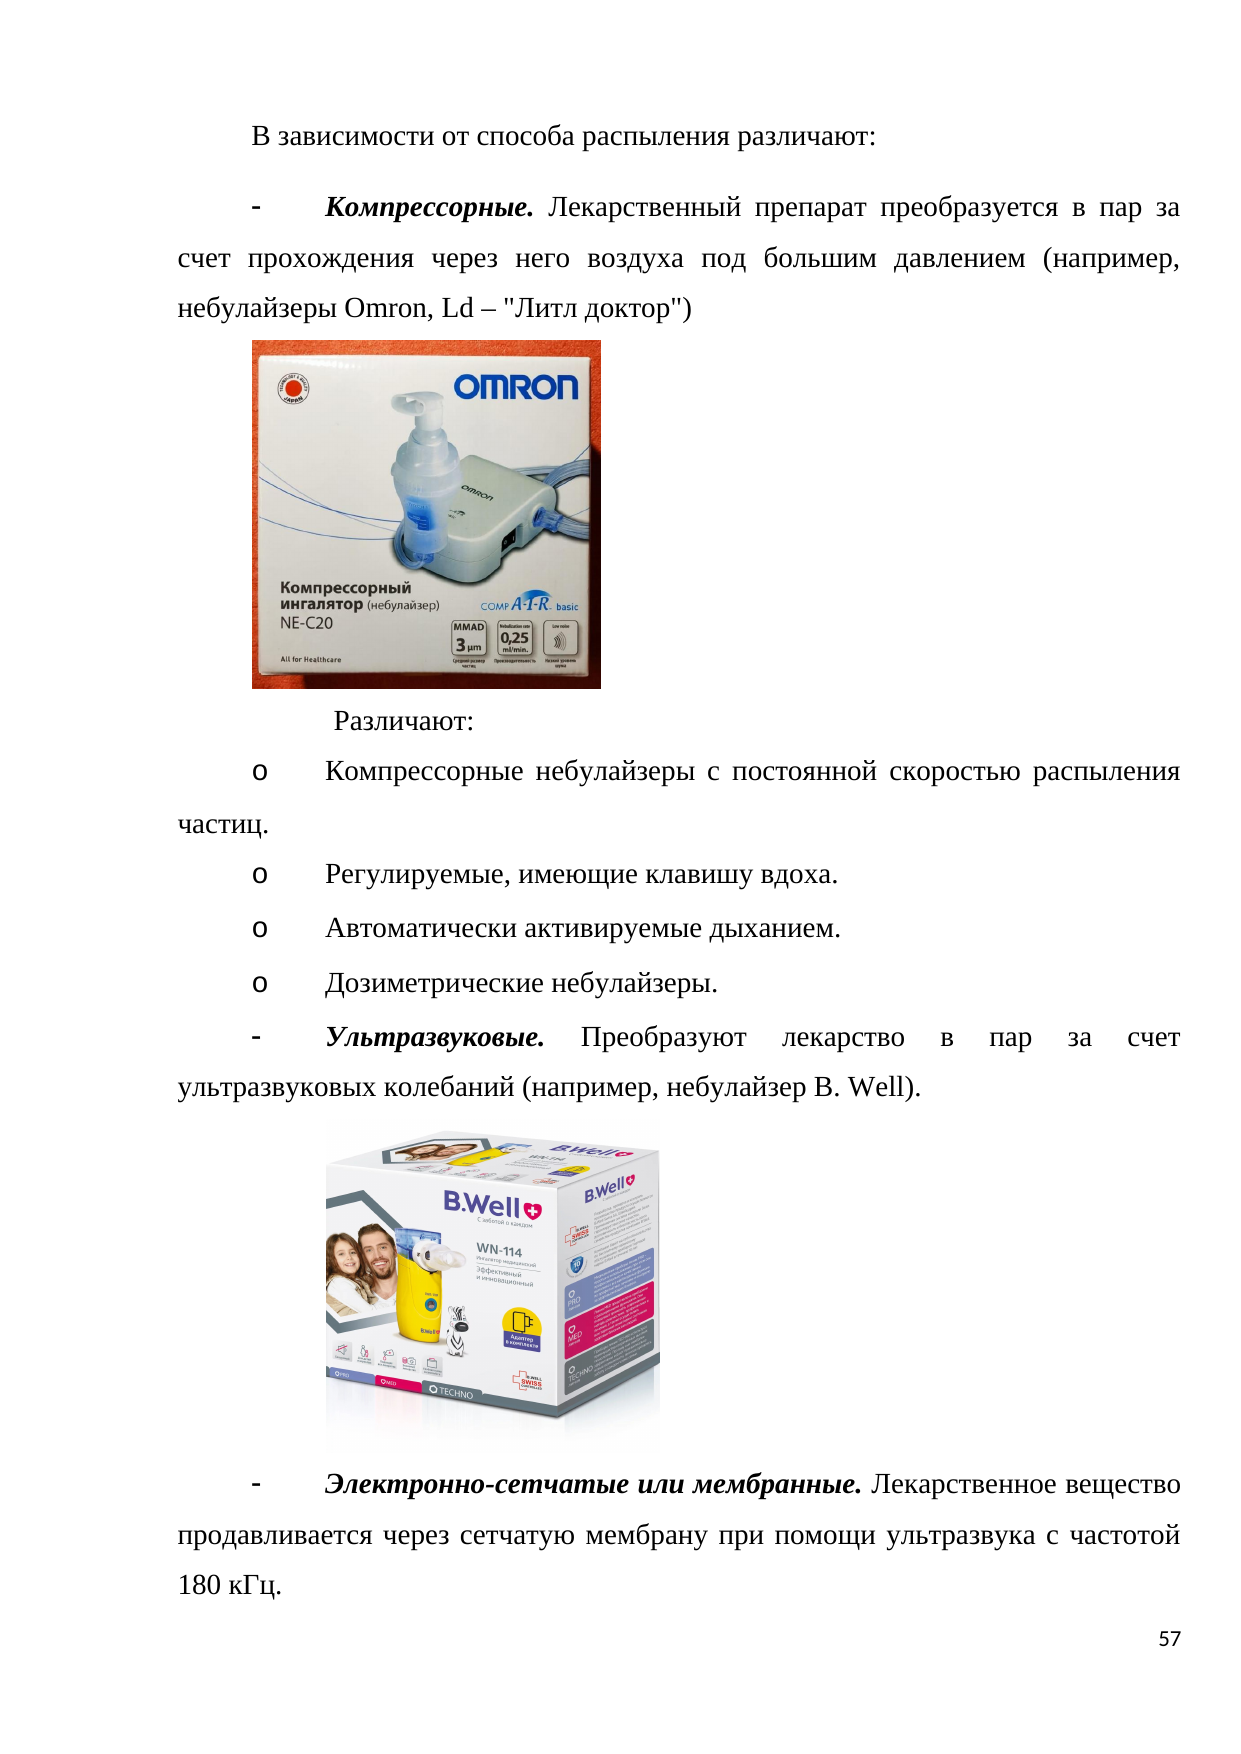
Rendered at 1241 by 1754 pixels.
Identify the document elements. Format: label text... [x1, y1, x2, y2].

list Регулируемые, имеющие клавишу вдоха. [177, 857, 1181, 893]
list Компрессорные небулайзеры с постоянной скоростью распыления частиц. [177, 753, 1181, 840]
list Компрессорные. Лекарственный препарат преобразуется в пар за счет прохождения через него воздуха под большим давлением (например, небулайзеры Omron, Ld – "Литл доктор") [177, 189, 1181, 323]
list Ультразвуковые. Преобразуют лекарство в пар за счет ультразвуковых колебаний (например, небулайзер B. Well). [177, 1019, 1181, 1103]
text В зависимости от способа распыления различают: [177, 118, 1181, 152]
list Автоматически активируемые дыханием. [177, 911, 1181, 947]
list Электронно-сетчатые или мембранные. Лекарственное вещество продавливается через сетчатую мембрану при помощи ультразвука с частотой 180 кГц. [177, 1467, 1181, 1601]
list Дозиметрические небулайзеры. [177, 965, 1181, 1001]
picture [252, 340, 601, 689]
picture [326, 1119, 660, 1453]
text Различают: [252, 703, 1181, 737]
